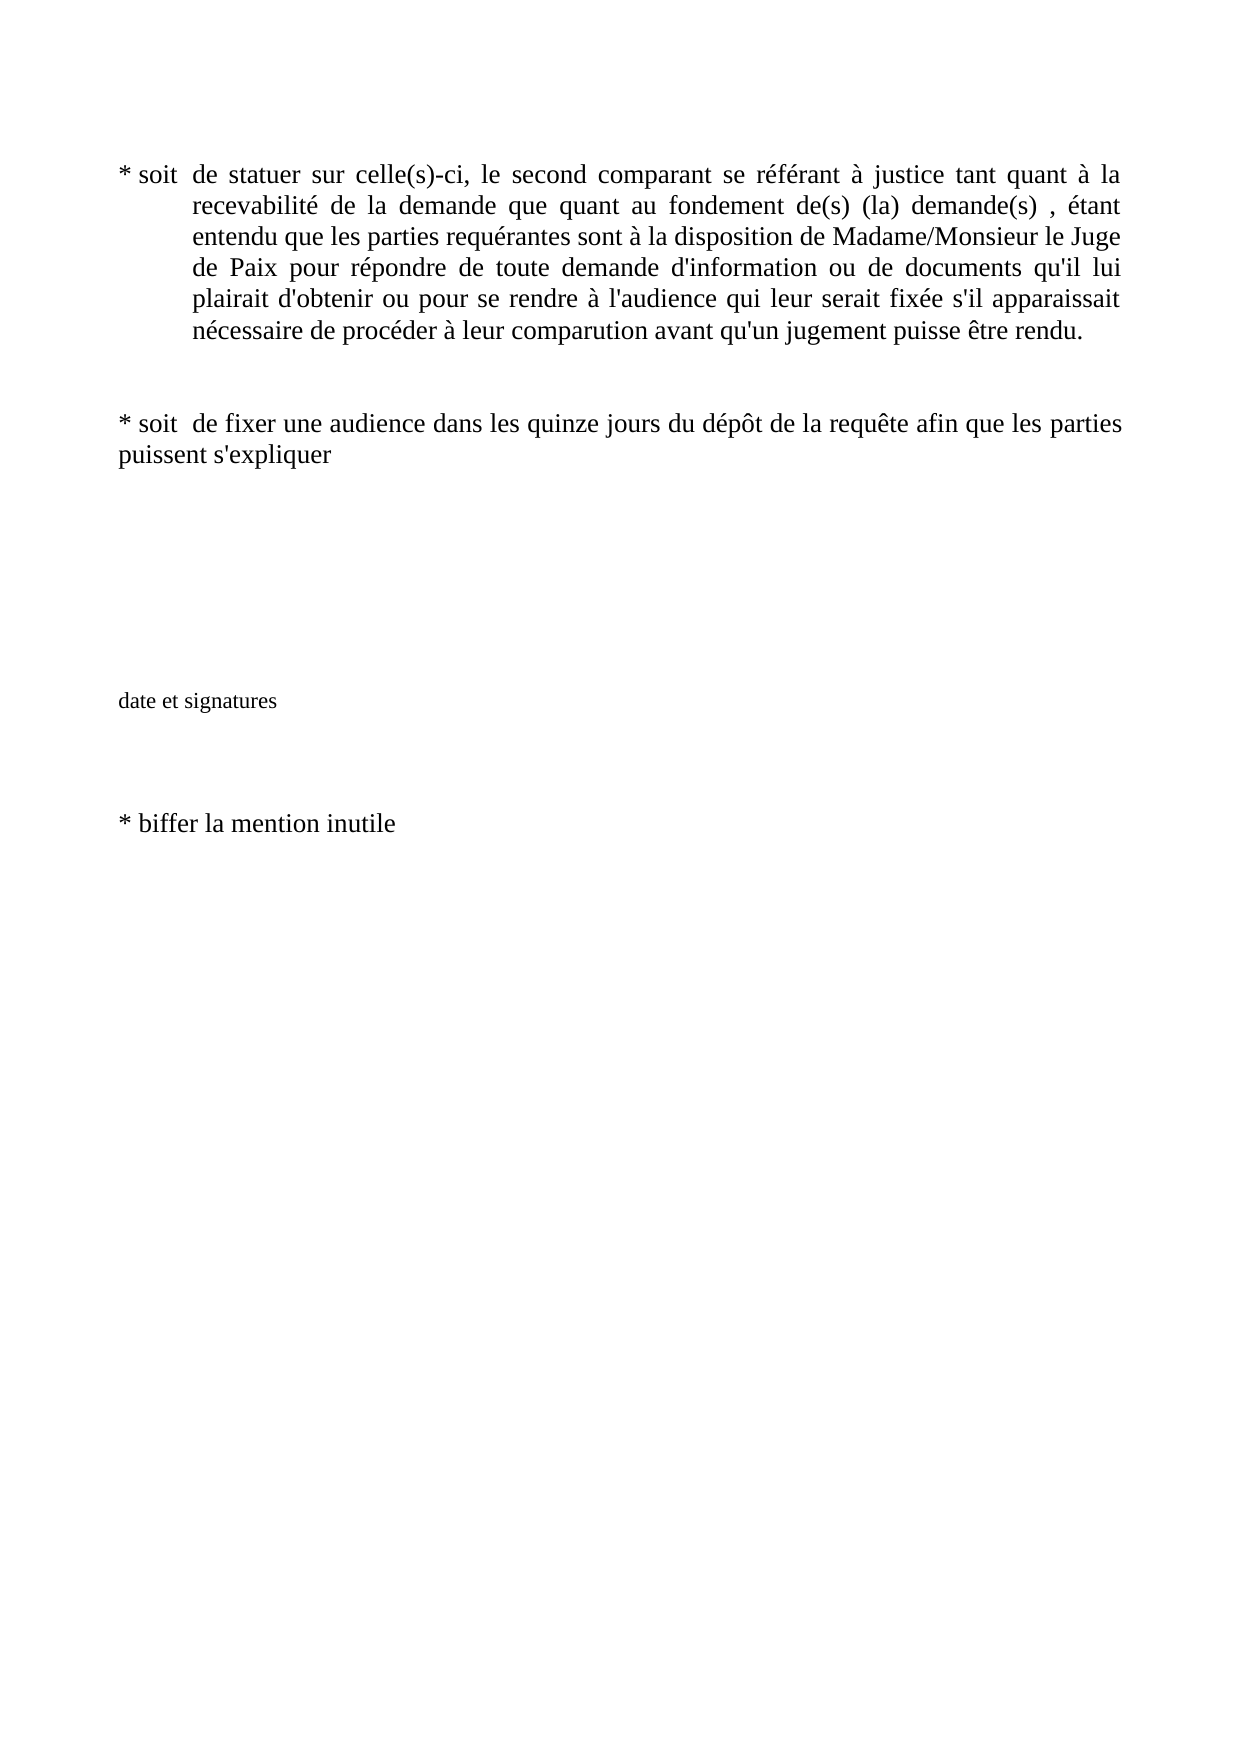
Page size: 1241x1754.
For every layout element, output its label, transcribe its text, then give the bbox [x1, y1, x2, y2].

text date et signatures [118, 687, 1122, 714]
text * biffer la mention inutile [118, 807, 1122, 838]
text * soit de fixer une audience dans les quinze jours du dépôt de la requête afin que les parties puissent s'expliquer [118, 407, 1122, 469]
text * soit de statuer sur celle(s)-ci, le second comparant se référant à justice tant quant à la recevabilité de la demande que quant au fondement de(s) (la) demande(s) , étant entendu que les parties requérantes sont à la disposition de Madame/Monsieur le Juge de Paix pour répondre de toute demande d'information ou de documents qu'il lui plairait d'obtenir ou pour se rendre à l'audience qui leur serait fixée s'il apparaissait nécessaire de procéder à leur comparution avant qu'un jugement puisse être rendu. [118, 158, 1122, 345]
